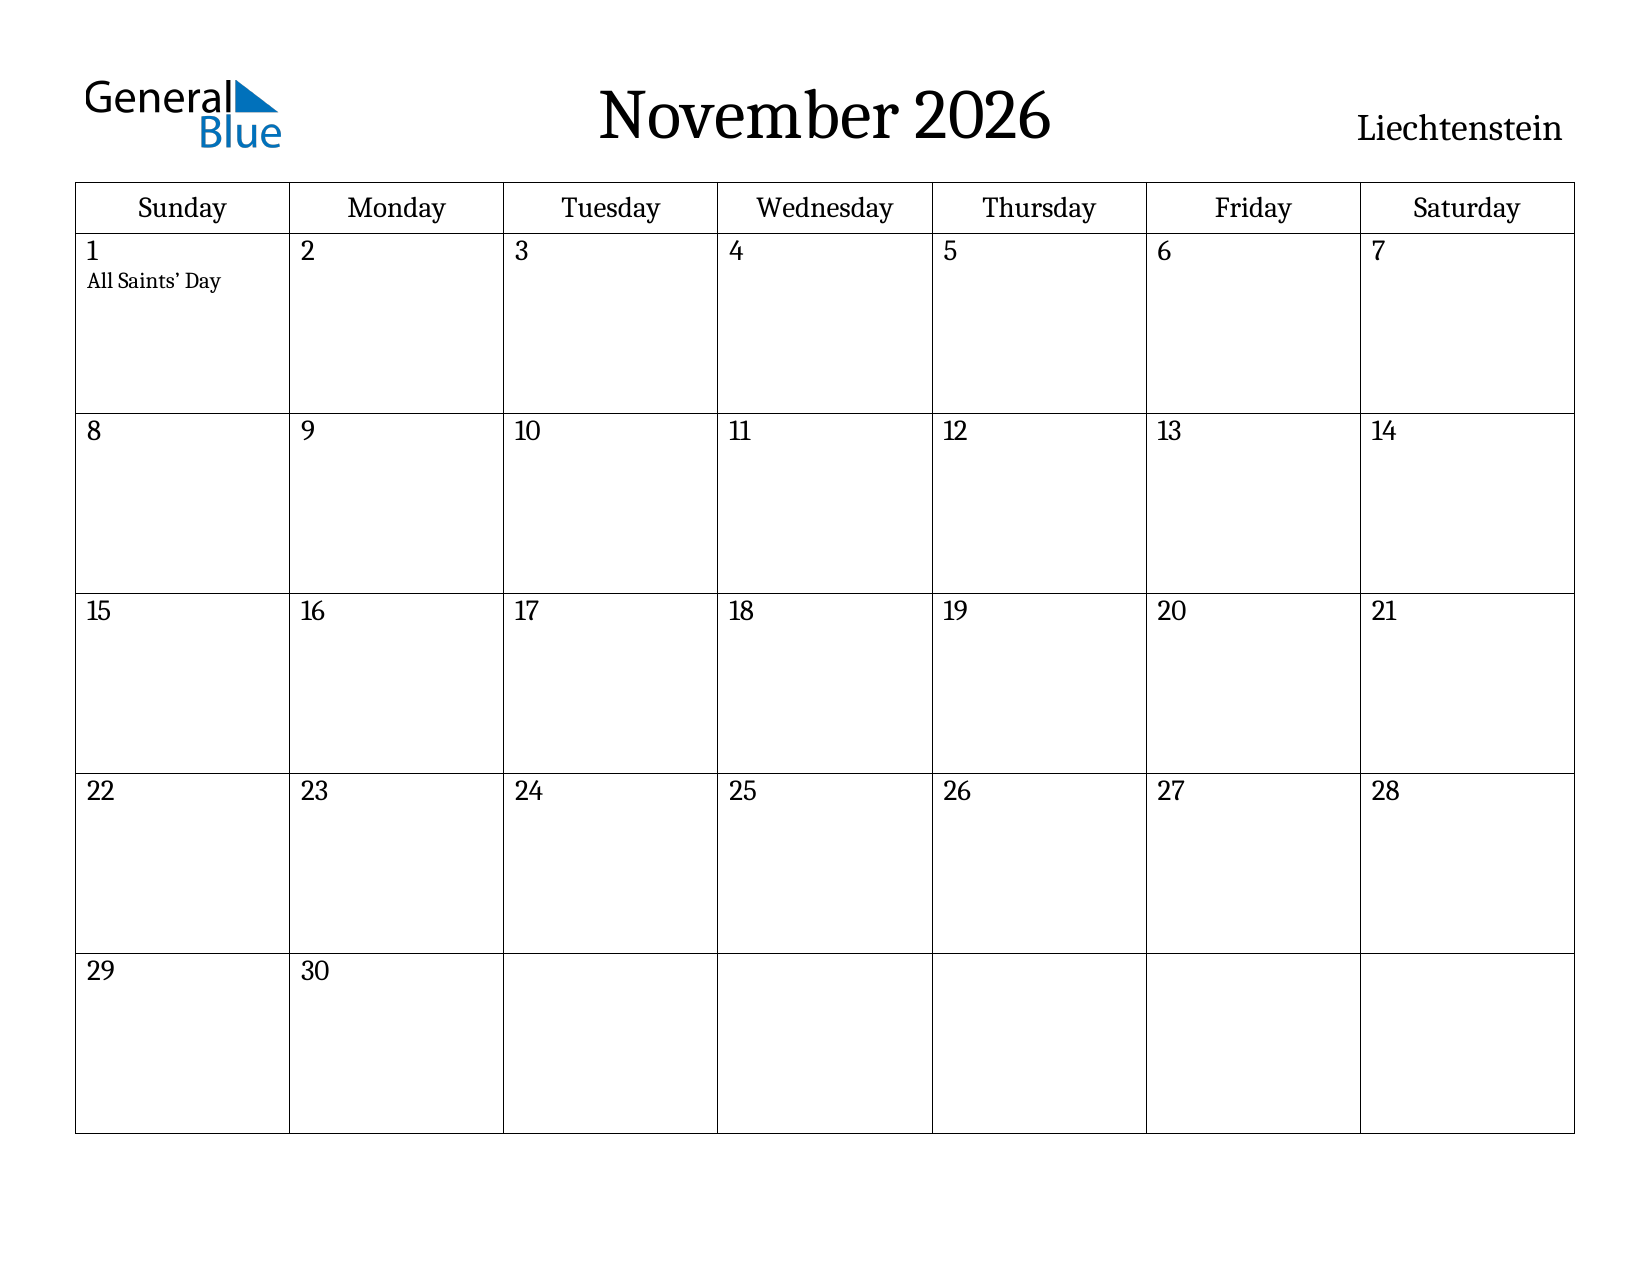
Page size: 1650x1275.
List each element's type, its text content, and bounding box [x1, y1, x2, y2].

table_cell [76, 988, 289, 1133]
table_cell 11 [718, 414, 932, 447]
table_cell 28 [1361, 774, 1574, 807]
table_cell 15 [76, 594, 289, 627]
table_cell 2 [290, 234, 503, 267]
table_cell Tuesday [504, 183, 717, 233]
table_cell [1361, 988, 1574, 1133]
table_cell 13 [1147, 414, 1360, 447]
table_cell 4 [718, 234, 932, 267]
table_cell [933, 988, 1146, 1133]
table_cell 7 [1361, 234, 1574, 267]
table_cell [718, 627, 932, 773]
table_cell Monday [290, 183, 503, 233]
table_cell 27 [1147, 774, 1360, 807]
table_header [76, 75, 503, 182]
table_header November 2026 [504, 75, 1146, 182]
table_cell [933, 267, 1146, 413]
table_cell [1147, 808, 1360, 953]
table_cell 25 [718, 774, 932, 807]
table_cell 18 [718, 594, 932, 627]
table_cell 17 [504, 594, 717, 627]
table_cell 12 [933, 414, 1146, 447]
table_cell Saturday [1361, 183, 1574, 233]
table_cell [504, 808, 717, 953]
table_cell 1 [76, 234, 289, 267]
table_cell [1147, 267, 1360, 413]
table_cell 8 [76, 414, 289, 447]
table_cell 26 [933, 774, 1146, 807]
table_cell 5 [933, 234, 1146, 267]
table_cell 16 [290, 594, 503, 627]
table_cell [933, 954, 1146, 987]
table_cell [290, 267, 503, 413]
table_cell 6 [1147, 234, 1360, 267]
table_cell [290, 988, 503, 1133]
table_cell 3 [504, 234, 717, 267]
table_cell [1361, 267, 1574, 413]
table_cell [290, 627, 503, 773]
table_cell [1361, 448, 1574, 593]
table_cell 14 [1361, 414, 1574, 447]
table_cell [1361, 627, 1574, 773]
table_cell [76, 448, 289, 593]
table_cell 10 [504, 414, 717, 447]
table_cell [718, 808, 932, 953]
picture [86, 80, 281, 148]
table_cell [1147, 448, 1360, 593]
table_cell 21 [1361, 594, 1574, 627]
table_cell [933, 448, 1146, 593]
table_cell [1147, 954, 1360, 987]
table_cell [290, 808, 503, 953]
table_header Liechtenstein [1146, 75, 1574, 182]
table_cell Wednesday [718, 183, 932, 233]
table_cell [1147, 627, 1360, 773]
table_cell [718, 448, 932, 593]
table_cell Friday [1147, 183, 1360, 233]
table_cell 24 [504, 774, 717, 807]
table_cell [1147, 988, 1360, 1133]
table_cell [933, 808, 1146, 953]
table_cell Sunday [76, 183, 289, 233]
table_cell 22 [76, 774, 289, 807]
table_cell [504, 954, 717, 987]
table_cell [504, 267, 717, 413]
table_cell [76, 808, 289, 953]
table_cell [1361, 808, 1574, 953]
table_cell 29 [76, 954, 289, 987]
table_cell [504, 627, 717, 773]
table_cell [290, 448, 503, 593]
table_cell 23 [290, 774, 503, 807]
table_cell [718, 267, 932, 413]
table_cell [504, 448, 717, 593]
table_cell [504, 988, 717, 1133]
table_cell 19 [933, 594, 1146, 627]
table_cell All Saints’ Day [76, 267, 289, 413]
table_cell [76, 627, 289, 773]
table_cell [718, 988, 932, 1133]
table_cell [933, 627, 1146, 773]
table_cell 30 [290, 954, 503, 987]
table_cell [1361, 954, 1574, 987]
table_cell 9 [290, 414, 503, 447]
table_cell Thursday [933, 183, 1146, 233]
table_cell [718, 954, 932, 987]
table_cell 20 [1147, 594, 1360, 627]
